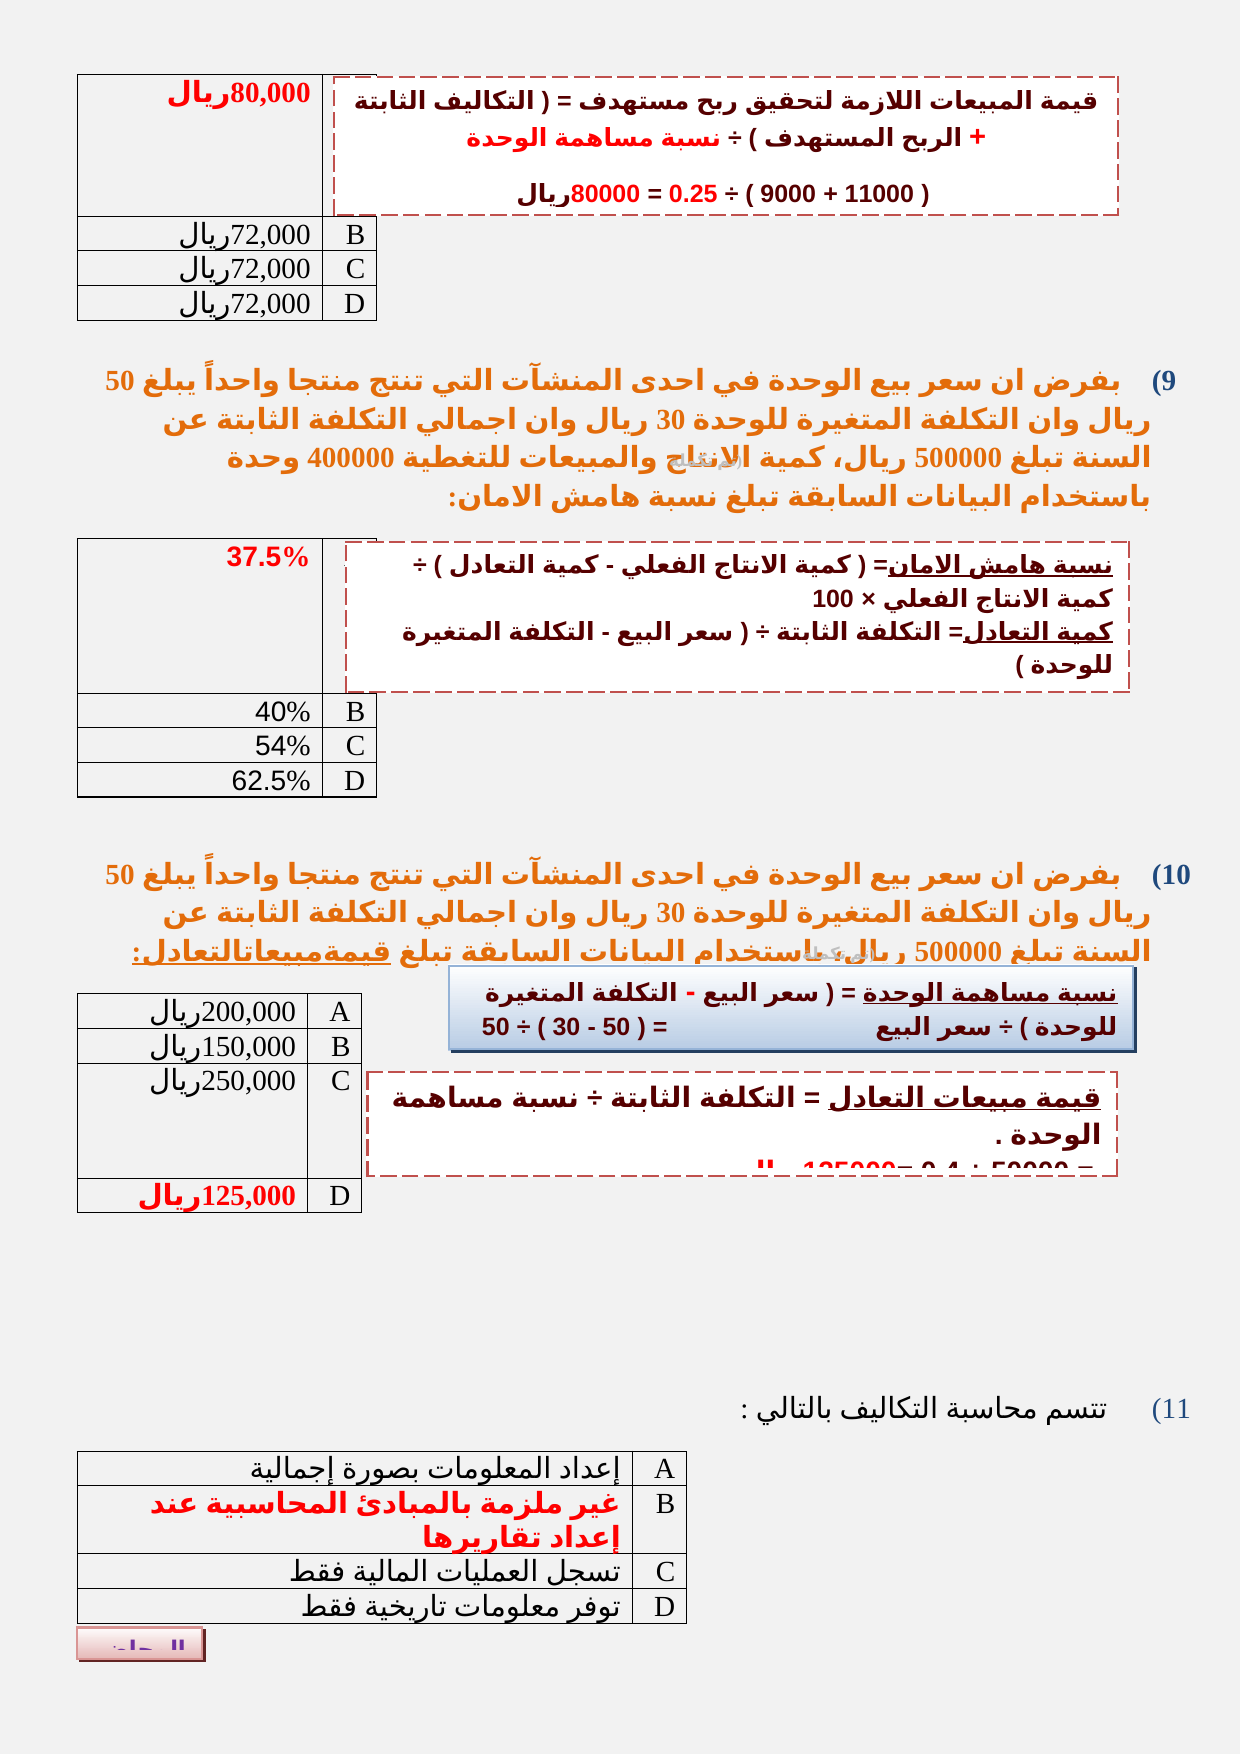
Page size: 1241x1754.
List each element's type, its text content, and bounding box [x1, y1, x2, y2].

list بفرض ان سعر بيع الوحدة في احدى المنشآت التي تنتج منتجا واحداً يبلغ 50 ريال وان التكلفة المتغيرة للوحدة 30 ريال وان اجمالي التكلفة الثابتة عن السنة تبلغ 500000 ريال، كمية الانتاج والمبيعات للتغطية 400000 وحدة باستخدام البيانات السابقة تبلغ نسبة هامش الامان: [89, 363, 1152, 512]
table_cell B [633, 1486, 686, 1553]
table_header إعداد المعلومات بصورة إجمالية [78, 1452, 632, 1485]
table_cell 150,000ريال [78, 1029, 307, 1062]
table_header 200,000ريال [78, 994, 307, 1028]
table_cell 125,000ريال [78, 1179, 307, 1212]
table_cell 72,000ريال [78, 217, 322, 250]
table_header A [633, 1452, 686, 1485]
table_header 80,000ريال [78, 75, 322, 216]
table_cell C [323, 728, 376, 762]
table_header A [308, 994, 361, 1028]
table_cell تسجل العمليات المالية فقط [78, 1554, 632, 1588]
table_cell D [323, 286, 376, 319]
table_header A [323, 75, 376, 216]
table_cell D [308, 1179, 361, 1212]
table_cell D [633, 1589, 686, 1622]
table_cell توفر معلومات تاريخية فقط [78, 1589, 632, 1622]
list بفرض ان سعر بيع الوحدة في احدى المنشآت التي تنتج منتجا واحداً يبلغ 50 ريال وان التكلفة المتغيرة للوحدة 30 ريال وان اجمالي التكلفة الثابتة عن السنة تبلغ 500000 ريال، باستخدام البيانات السابقة تبلغ قيمةمبيعاتالتعادل: [89, 857, 1152, 967]
table_cell 250,000ريال [78, 1064, 307, 1177]
table_header A [323, 539, 376, 693]
table_cell B [308, 1029, 361, 1062]
table_cell 54% [78, 728, 322, 762]
table_header 37.5% [78, 539, 322, 693]
table_cell B [323, 217, 376, 250]
table_cell C [633, 1554, 686, 1588]
table_cell غير ملزمة بالمبادئ المحاسبية عند إعداد تقاريرها [78, 1486, 632, 1553]
table_cell 62.5% [78, 763, 322, 796]
table_cell C [308, 1064, 361, 1177]
table_cell 72,000ريال [78, 251, 322, 285]
list تتسم محاسبة التكاليف بالتالي : [89, 1391, 1152, 1425]
table_cell 72,000ريال [78, 286, 322, 319]
table_cell 40% [78, 694, 322, 727]
table_cell C [323, 251, 376, 285]
table_cell D [323, 763, 376, 796]
table_cell B [323, 694, 376, 727]
